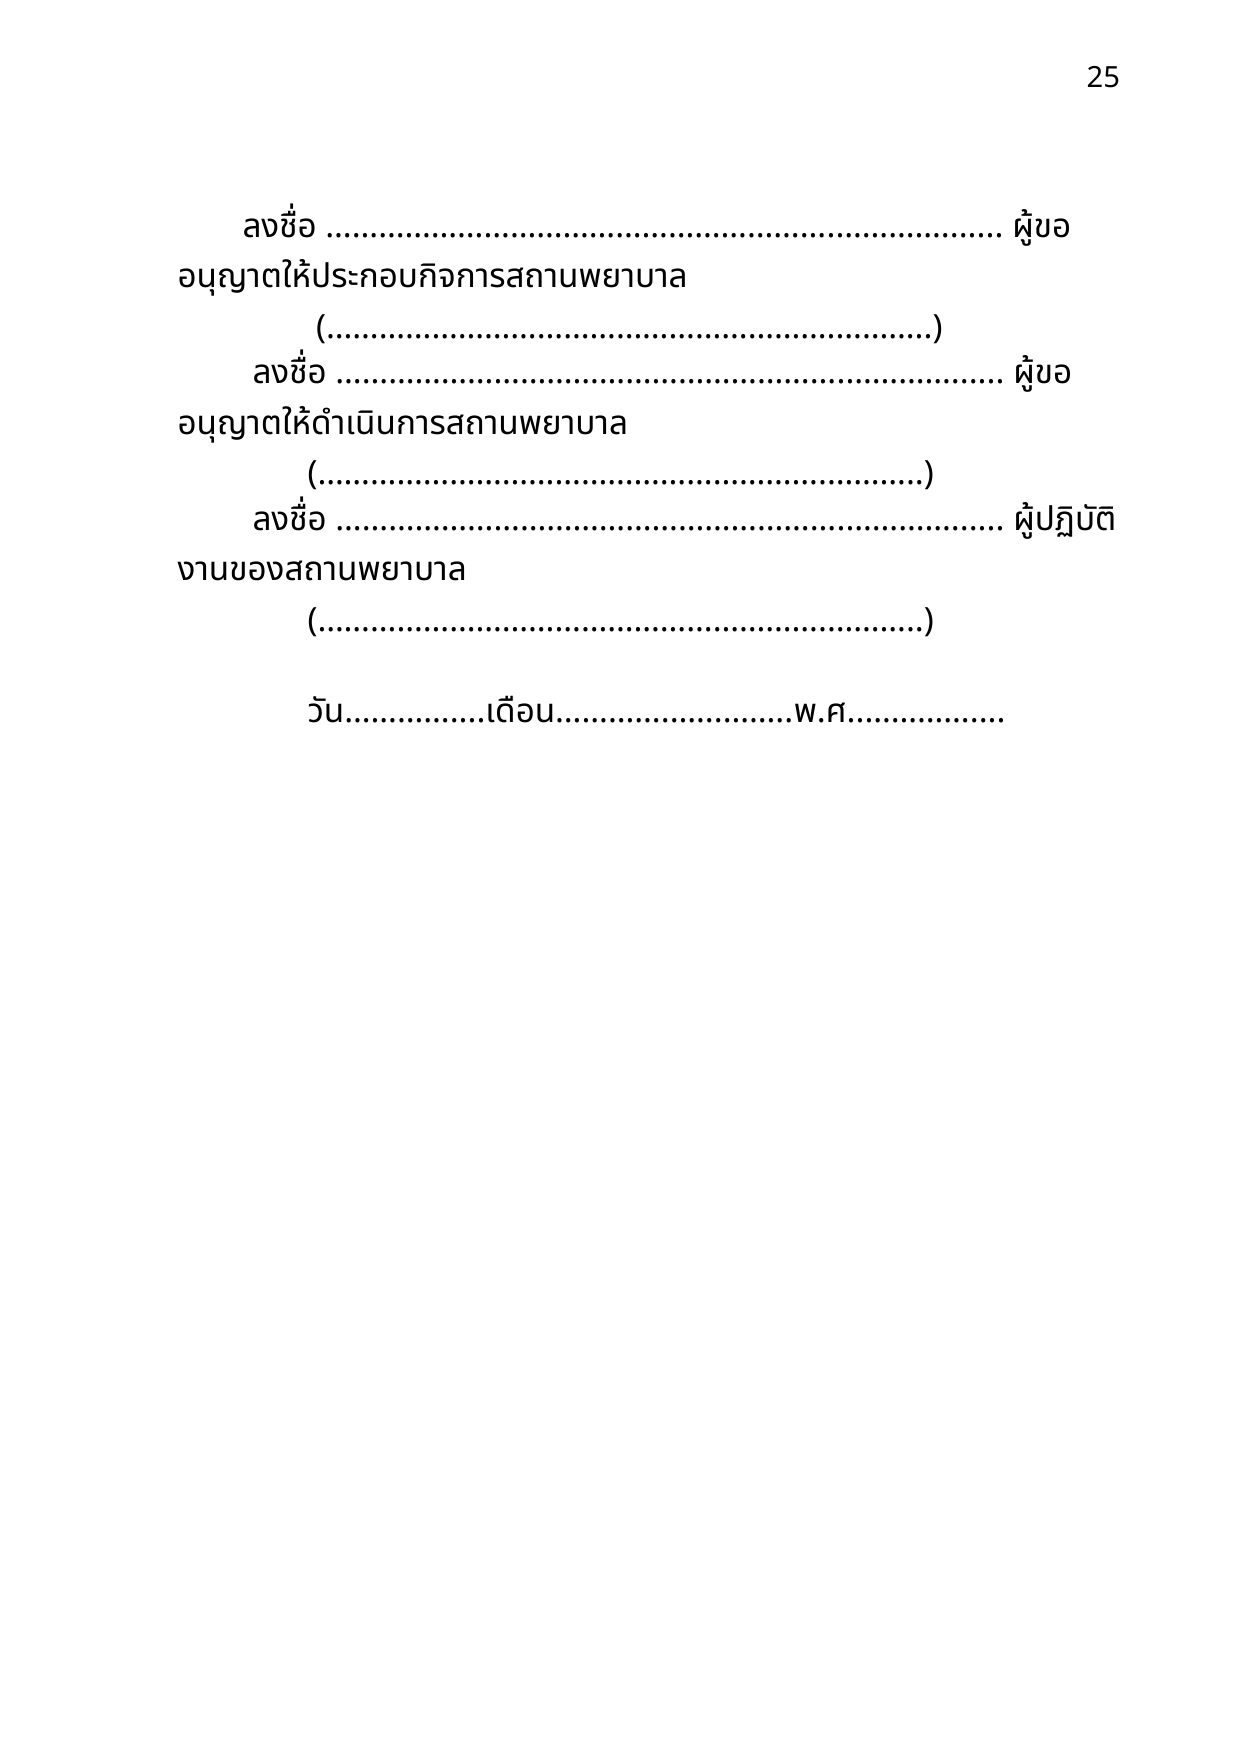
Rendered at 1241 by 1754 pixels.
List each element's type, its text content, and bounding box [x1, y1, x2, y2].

text (………………………………………………….………..) [177, 303, 1122, 348]
text ลงชื่อ ………………………………………………….…………...... ผู้ปฏิบัติงานของสถานพยาบาล [177, 494, 1122, 596]
text (………………………………………………….………..) [177, 449, 1122, 494]
text วัน…………....เดือน…………..…..……..พ.ศ..………….... [177, 686, 1122, 737]
text ลงชื่อ ………………………………………………….…………...... ผู้ขออนุญาตให้ดำเนินการสถานพยาบาล [177, 348, 1122, 449]
text ลงชื่อ ………………………………………………….…………....... ผู้ขออนุญาตให้ประกอบกิจการสถานพยาบาล [177, 202, 1122, 303]
text (………………………………………………….………..) [177, 596, 1122, 641]
